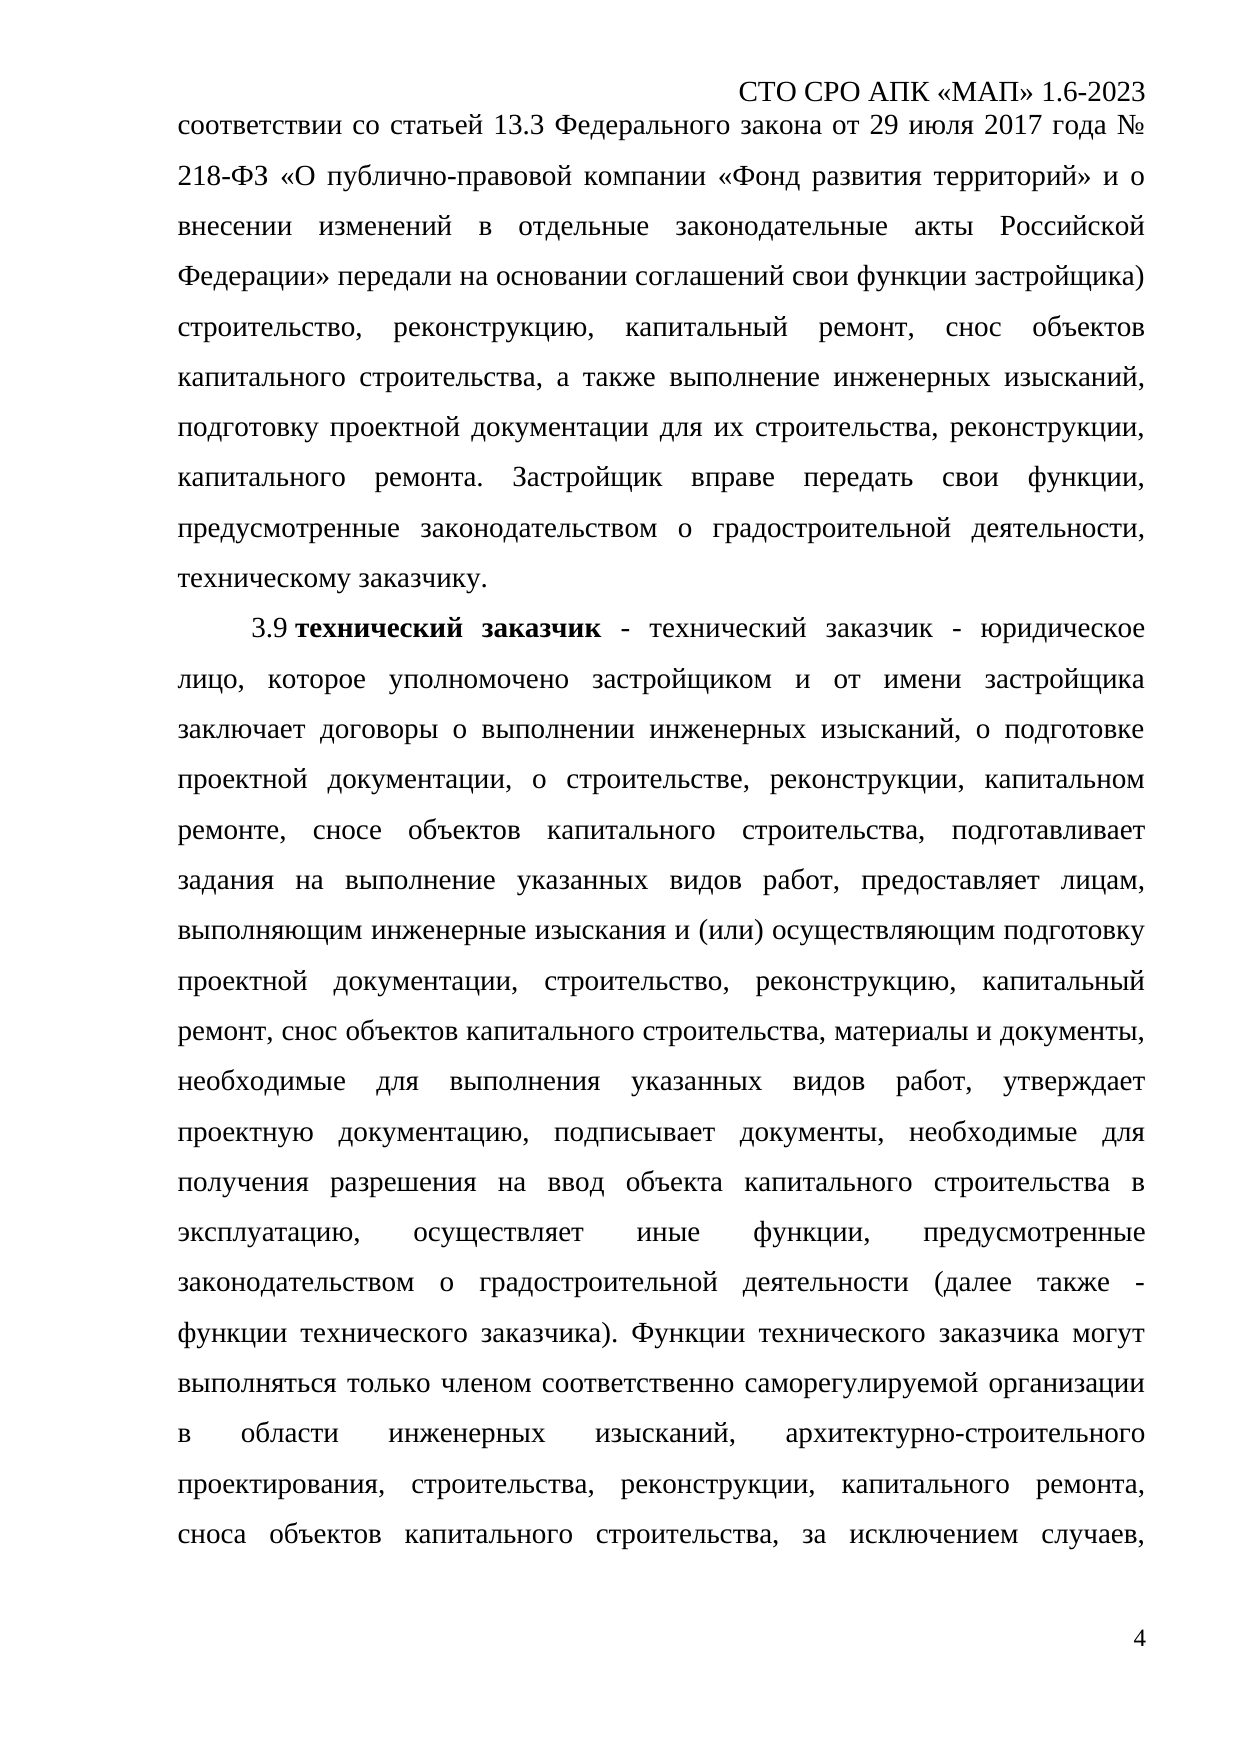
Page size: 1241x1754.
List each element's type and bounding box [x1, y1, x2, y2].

text [177, 611, 1146, 1550]
text [177, 107, 1146, 594]
